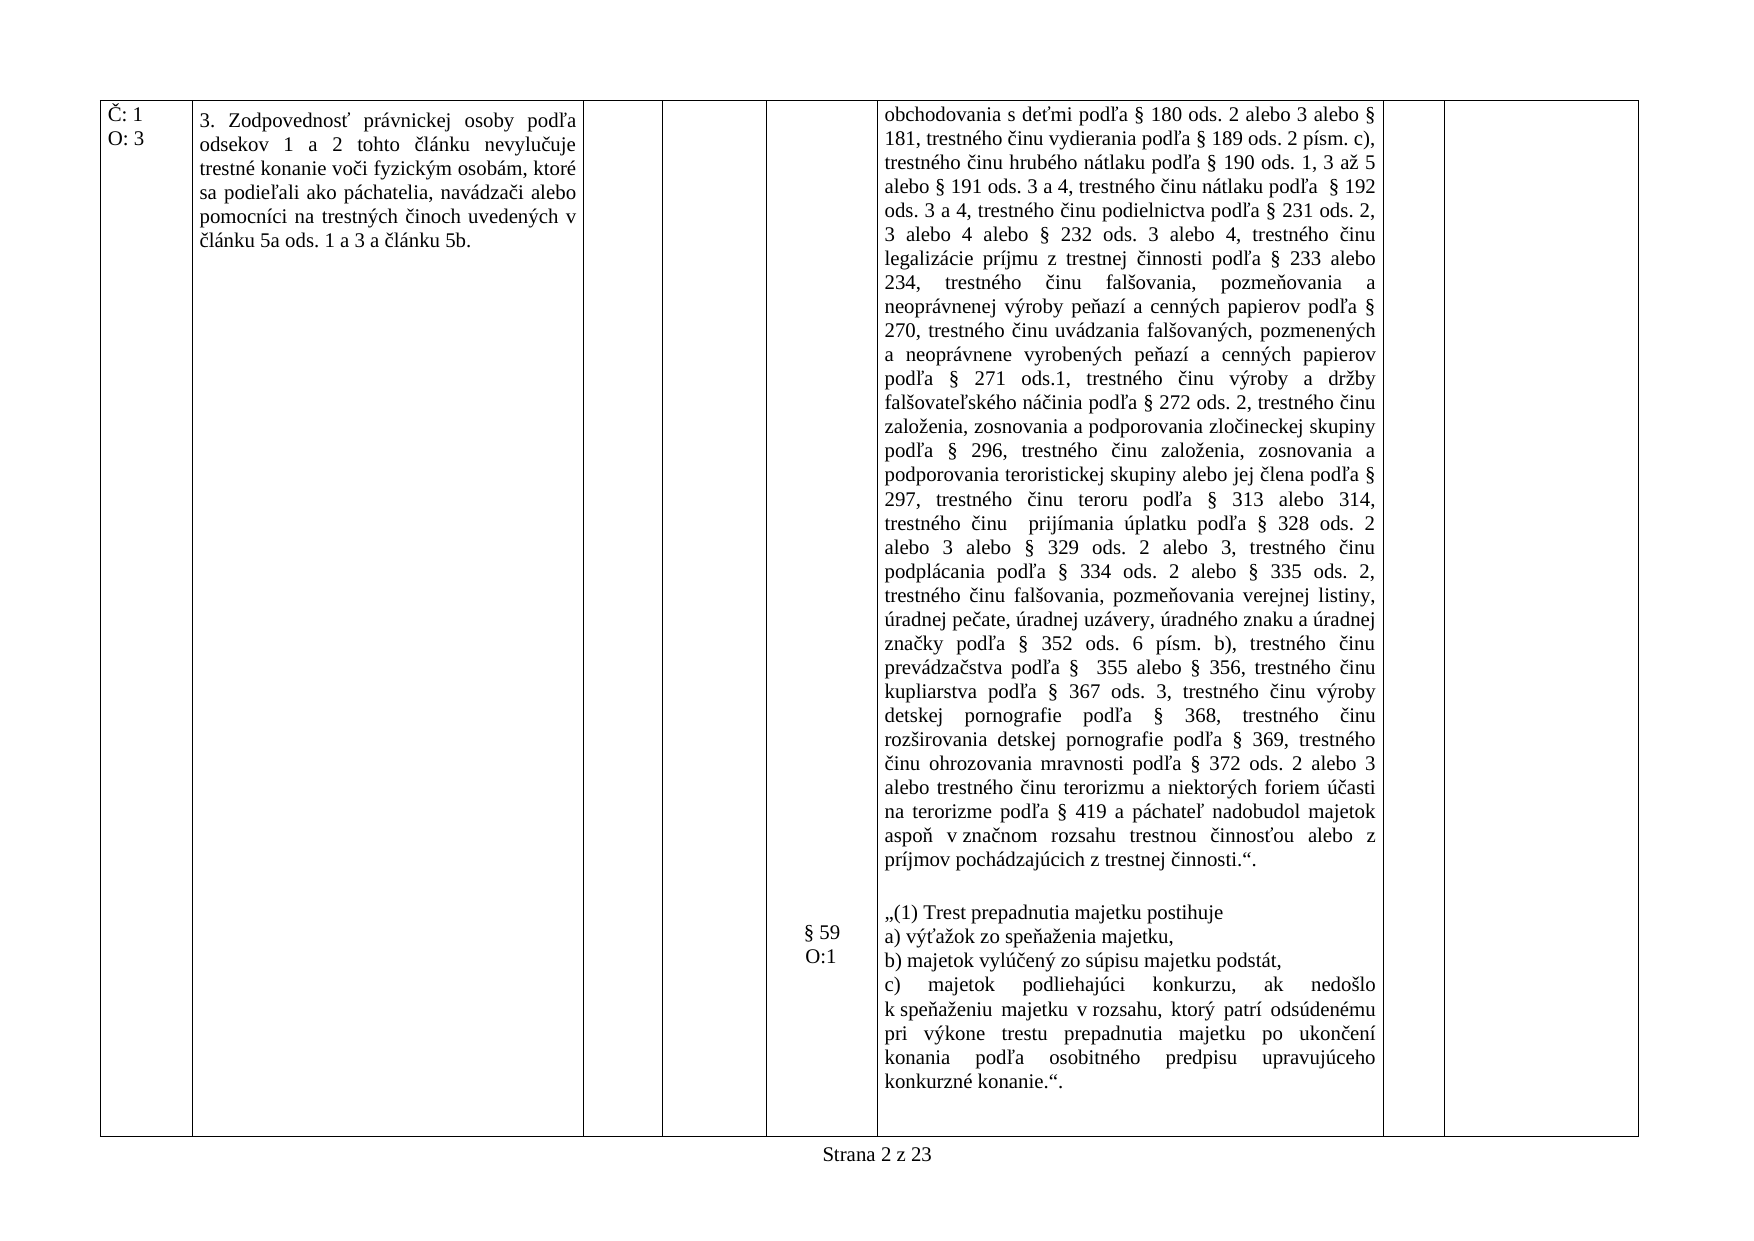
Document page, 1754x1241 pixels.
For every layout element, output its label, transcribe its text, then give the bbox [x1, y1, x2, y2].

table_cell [767, 101, 877, 1136]
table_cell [663, 101, 766, 1136]
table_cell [1445, 101, 1638, 1136]
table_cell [101, 101, 192, 1136]
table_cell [193, 101, 583, 1136]
table_cell Ú [1384, 101, 1444, 1136]
table_cell N [584, 101, 662, 1136]
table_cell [878, 101, 1383, 1136]
